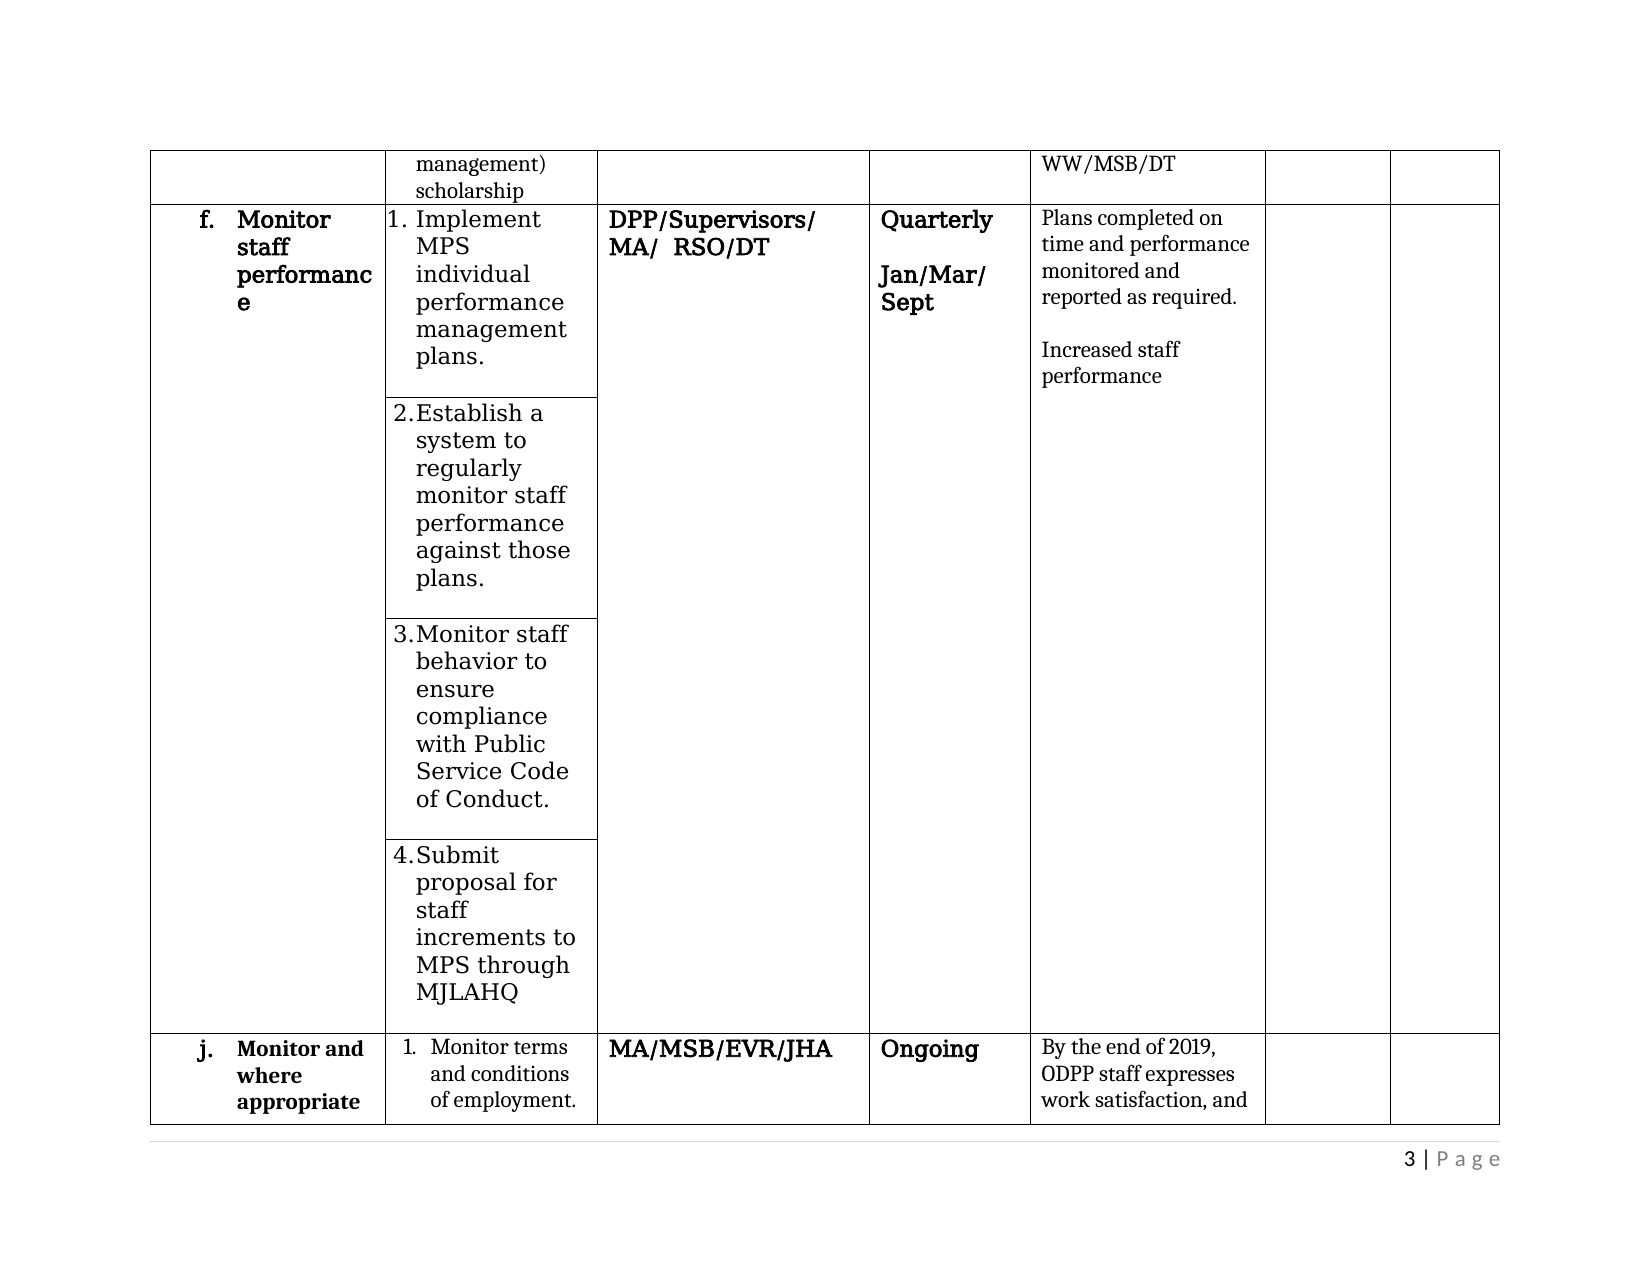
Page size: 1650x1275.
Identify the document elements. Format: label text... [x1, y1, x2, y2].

table_cell [1391, 1034, 1499, 1124]
table_cell Quarterly Jan/Mar/Sept [870, 205, 1030, 1033]
table_cell Submit proposal for staff increments to MPS through MJLAHQ [386, 840, 597, 1033]
table_cell Plans completed on time and performance monitored and reported as required. Increased staff performance [1031, 205, 1265, 1033]
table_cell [386, 1034, 597, 1124]
table_cell Monitor staff performance [151, 205, 385, 1033]
table_cell [1266, 205, 1390, 1033]
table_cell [386, 151, 597, 204]
table_cell MA/MSB/EVR/JHA [598, 1034, 869, 1124]
table_cell [1391, 205, 1499, 1033]
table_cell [1031, 151, 1265, 204]
table_cell Implement MPS individual performance management plans. [386, 205, 597, 397]
table_cell Ongoing [870, 1034, 1030, 1124]
table_cell DPP/Supervisors/MA/ RSO/DT [598, 205, 869, 1033]
table_cell Establish a system to regularly monitor staff performance against those plans. [386, 398, 597, 618]
table_cell [1266, 1034, 1390, 1124]
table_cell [151, 1034, 385, 1124]
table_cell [1031, 1034, 1265, 1124]
table_cell Monitor staff behavior to ensure compliance with Public Service Code of Conduct. [386, 619, 597, 839]
